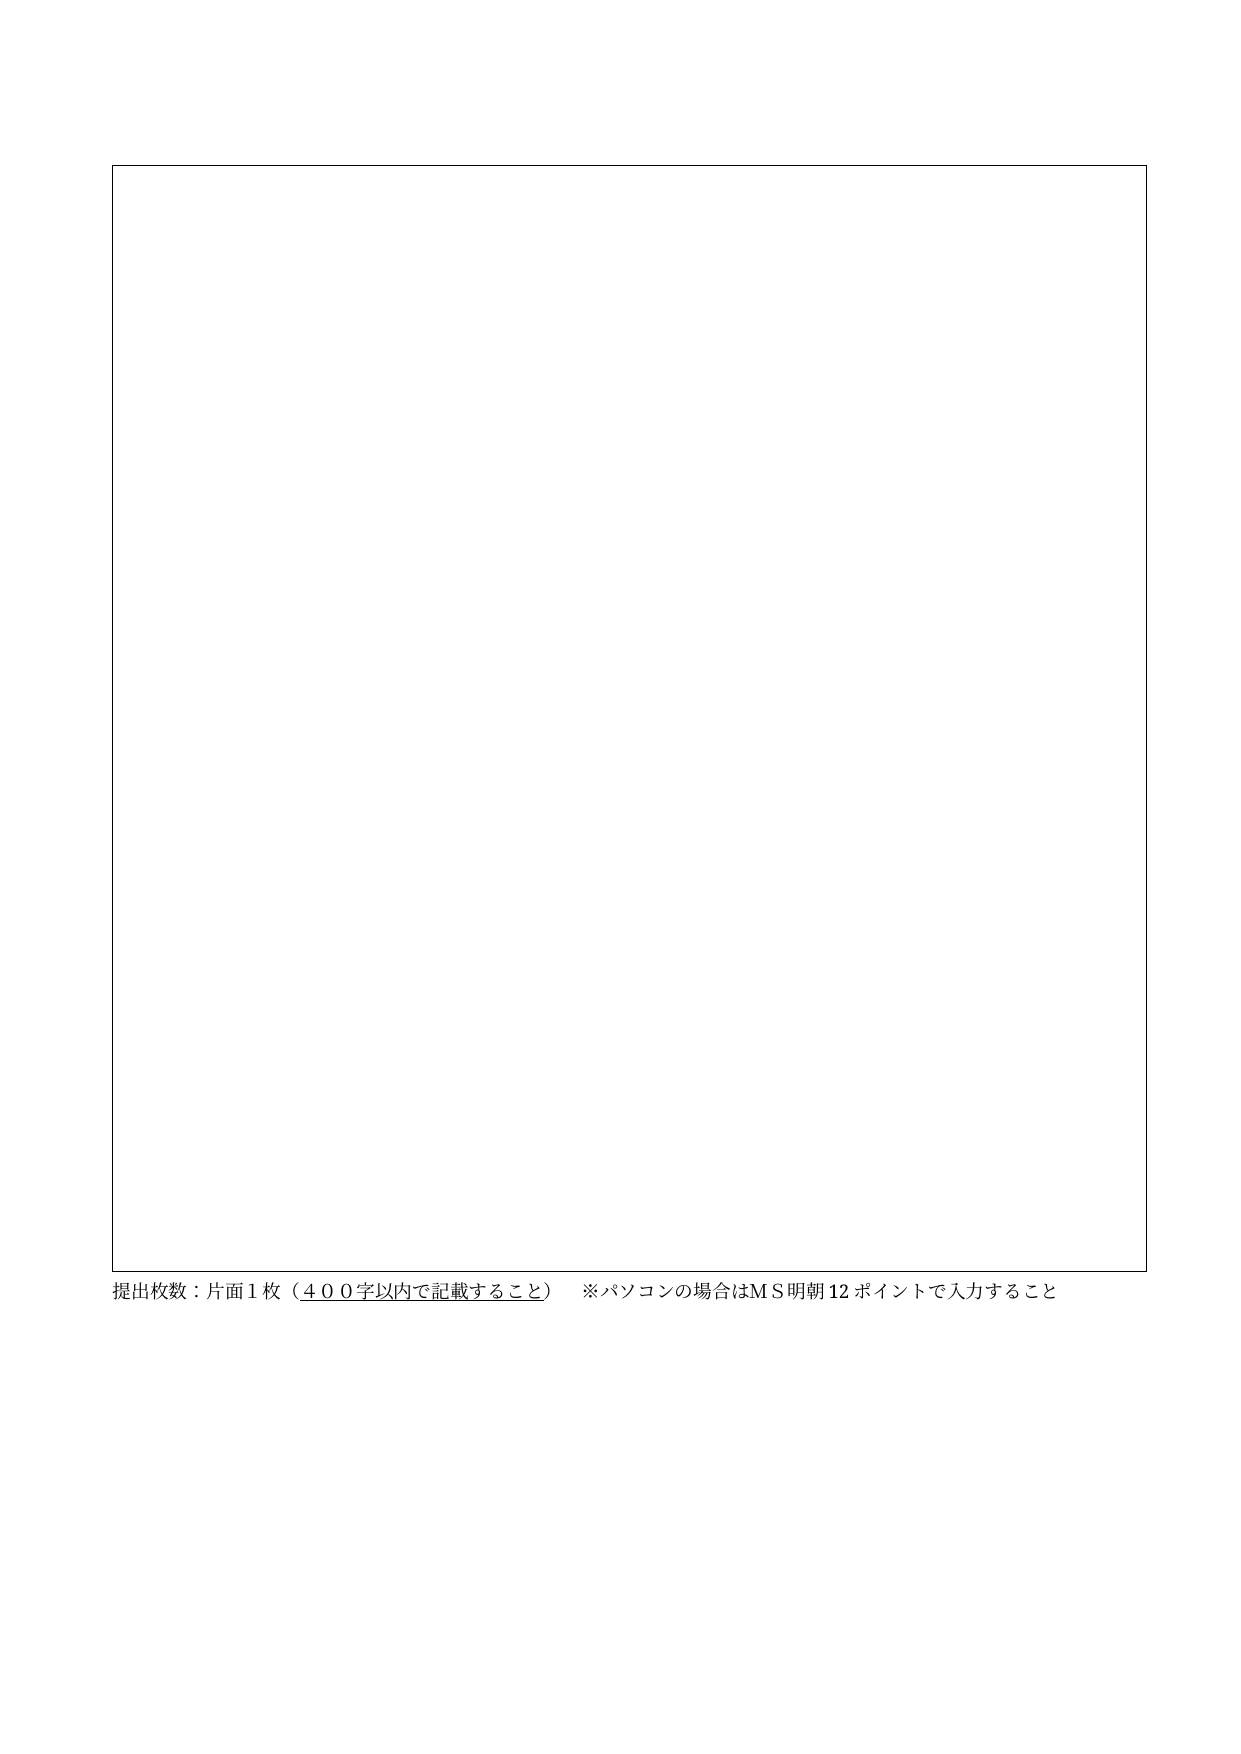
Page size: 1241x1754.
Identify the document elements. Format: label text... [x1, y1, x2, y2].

table_header [113, 166, 1146, 1271]
text 提出枚数：片面１枚（４００字以内で記載すること） ※パソコンの場合はＭＳ明朝12ポイントで入力すること [112, 1272, 1128, 1309]
